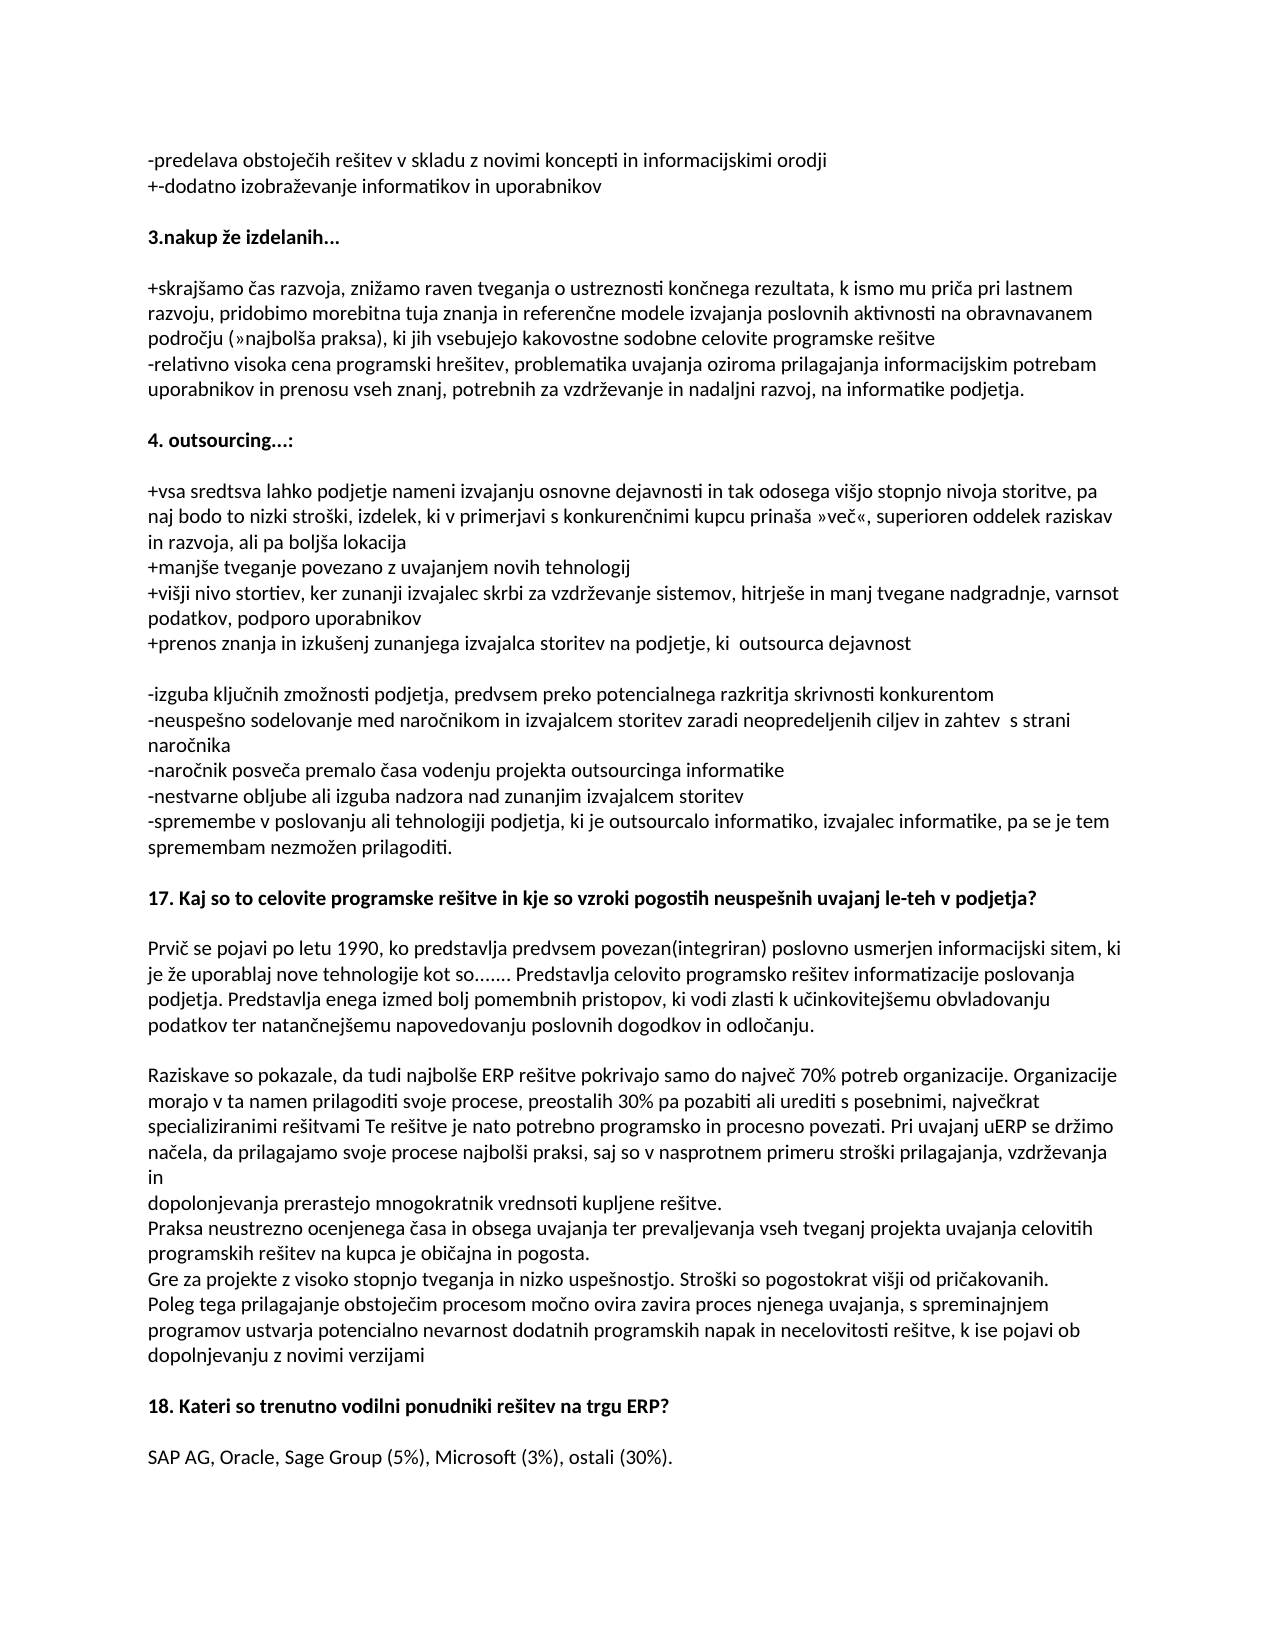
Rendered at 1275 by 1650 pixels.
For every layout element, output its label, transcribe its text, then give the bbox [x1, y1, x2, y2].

text -relativno visoka cena programski hrešitev, problematika uvajanja oziroma prilagajanja informacijskim potrebam uporabnikov in prenosu vseh znanj, potrebnih za vzdrževanje in nadaljni razvoj, na informatike podjetja. [148, 351, 1127, 402]
text Gre za projekte z visoko stopnjo tveganja in nizko uspešnostjo. Stroški so pogostokrat višji od pričakovanih. [148, 1266, 1127, 1291]
text -predelava obstoječih rešitev v skladu z novimi koncepti in informacijskimi orodji [148, 148, 1127, 173]
text -izguba ključnih zmožnosti podjetja, predvsem preko potencialnega razkritja skrivnosti konkurentom [148, 681, 1127, 707]
text +prenos znanja in izkušenj zunanjega izvajalca storitev na podjetje, ki outsourca dejavnost [148, 631, 1127, 656]
text +skrajšamo čas razvoja, znižamo raven tveganja o ustreznosti končnega rezultata, k ismo mu priča pri lastnem razvoju, pridobimo morebitna tuja znanja in referenčne modele izvajanja poslovnih aktivnosti na obravnavanem področju (»najbolša praksa), ki jih vsebujejo kakovostne sodobne celovite programske rešitve [148, 275, 1127, 351]
text 17. Kaj so to celovite programske rešitve in kje so vzroki pogostih neuspešnih uvajanj le-teh v podjetja? [148, 885, 1127, 910]
text -spremembe v poslovanju ali tehnologiji podjetja, ki je outsourcalo informatiko, izvajalec informatike, pa se je tem spremembam nezmožen prilagoditi. [148, 808, 1127, 859]
text 18. Kateri so trenutno vodilni ponudniki rešitev na trgu ERP? [148, 1393, 1127, 1418]
text +manjše tveganje povezano z uvajanjem novih tehnologij [148, 554, 1127, 580]
text SAP AG, Oracle, Sage Group (5%), Microsoft (3%), ostali (30%). [148, 1444, 1127, 1469]
text Praksa neustrezno ocenjenega časa in obsega uvajanja ter prevaljevanja vseh tveganj projekta uvajanja celovitih programskih rešitev na kupca je običajna in pogosta. [148, 1215, 1127, 1266]
text Prvič se pojavi po letu 1990, ko predstavlja predvsem povezan(integriran) poslovno usmerjen informacijski sitem, ki je že uporablaj nove tehnologije kot so....... Predstavlja celovito programsko rešitev informatizacije poslovanja podjetja. Predstavlja enega izmed bolj pomembnih pristopov, ki vodi zlasti k učinkovitejšemu obvladovanju podatkov ter natančnejšemu napovedovanju poslovnih dogodkov in odločanju. [148, 936, 1127, 1037]
text +višji nivo stortiev, ker zunanji izvajalec skrbi za vzdrževanje sistemov, hitrješe in manj tvegane nadgradnje, varnsot podatkov, podporo uporabnikov [148, 580, 1127, 631]
text Poleg tega prilagajanje obstoječim procesom močno ovira zavira proces njenega uvajanja, s spreminajnjem programov ustvarja potencialno nevarnost dodatnih programskih napak in necelovitosti rešitve, k ise pojavi ob dopolnjevanju z novimi verzijami [148, 1291, 1127, 1368]
text dopolonjevanja prerastejo mnogokratnik vrednsoti kupljene rešitve. [148, 1190, 1127, 1215]
text 4. outsourcing...: [148, 427, 1127, 453]
text -neuspešno sodelovanje med naročnikom in izvajalcem storitev zaradi neopredeljenih ciljev in zahtev s strani naročnika [148, 707, 1127, 758]
text +-dodatno izobraževanje informatikov in uporabnikov [148, 173, 1127, 198]
text -naročnik posveča premalo časa vodenju projekta outsourcinga informatike [148, 758, 1127, 783]
text Raziskave so pokazale, da tudi najbolše ERP rešitve pokrivajo samo do največ 70% potreb organizacije. Organizacije morajo v ta namen prilagoditi svoje procese, preostalih 30% pa pozabiti ali urediti s posebnimi, največkrat specializiranimi rešitvami Te rešitve je nato potrebno programsko in procesno povezati. Pri uvajanj uERP se držimo načela, da prilagajamo svoje procese najbolši praksi, saj so v nasprotnem primeru stroški prilagajanja, vzdrževanja in [148, 1063, 1127, 1190]
text -nestvarne obljube ali izguba nadzora nad zunanjim izvajalcem storitev [148, 783, 1127, 808]
text 3.nakup že izdelanih... [148, 224, 1127, 249]
text +vsa sredtsva lahko podjetje nameni izvajanju osnovne dejavnosti in tak odosega višjo stopnjo nivoja storitve, pa naj bodo to nizki stroški, izdelek, ki v primerjavi s konkurenčnimi kupcu prinaša »več«, superioren oddelek raziskav in razvoja, ali pa boljša lokacija [148, 478, 1127, 554]
